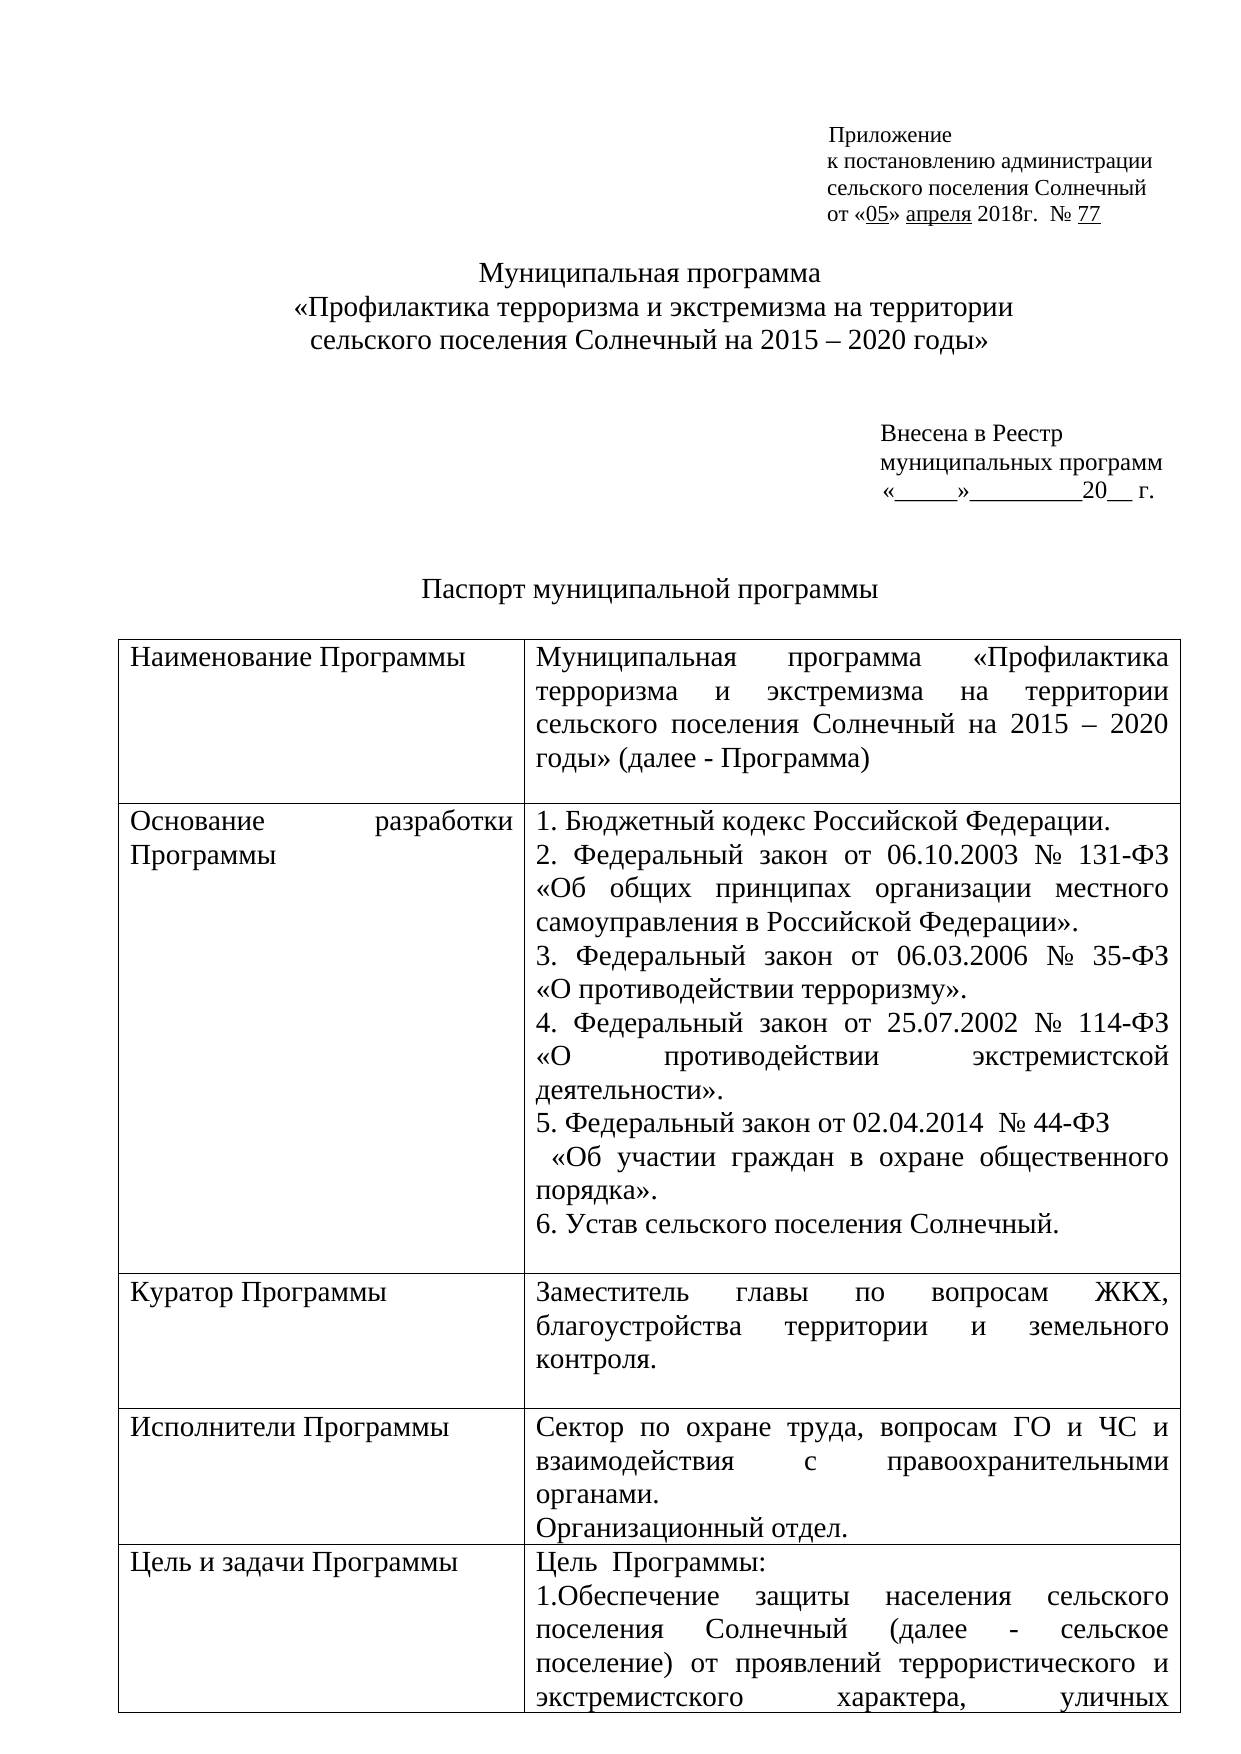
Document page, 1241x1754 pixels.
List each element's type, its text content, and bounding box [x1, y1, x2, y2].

text Муниципальная программа [118, 255, 1181, 289]
table_header Наименование Программы [119, 640, 524, 802]
text сельского поселения Солнечный [827, 174, 1181, 200]
table_cell Куратор Программы [119, 1274, 524, 1408]
text сельского поселения Солнечный на 2015 – 2020 годы» [118, 322, 1181, 356]
table_cell Сектор по охране труда, вопросам ГО и ЧС и взаимодействия с правоохранительными органами. Организационный отдел. [525, 1409, 1180, 1543]
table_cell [525, 1545, 1180, 1712]
text Внесена в Реестр [118, 418, 1181, 447]
text «Профилактика терроризма и экстремизма на территории [118, 289, 1181, 322]
table_cell Исполнители Программы [119, 1409, 524, 1543]
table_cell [119, 1545, 524, 1712]
text к постановлению администрации [827, 147, 1181, 174]
text от «05» апреля 2018г. № 77 [827, 200, 1181, 226]
text «_____»_________20__ г. [118, 476, 1181, 504]
table_cell Основание разработки Программы [119, 804, 524, 1273]
table_cell Заместитель главы по вопросам ЖКХ, благоустройства территории и земельного контроля. [525, 1274, 1180, 1408]
text Паспорт муниципальной программы [118, 571, 1181, 605]
text муниципальных программ [118, 447, 1181, 476]
table_header Муниципальная программа «Профилактика терроризма и экстремизма на территории сельского поселения Солнечный на 2015 – 2020 годы» (далее - Программа) [525, 640, 1180, 802]
text Приложение [118, 121, 1181, 147]
table_cell 1. Бюджетный кодекс Российской Федерации. 2. Федеральный закон от 06.10.2003 № 131-ФЗ «Об общих принципах организации местного самоуправления в Российской Федерации». 3. Федеральный закон от 06.03.2006 № 35-ФЗ «О противодействии терроризму». 4. Федеральный закон от 25.07.2002 № 114-ФЗ «О противодействии экстремистской деятельности». 5. Федеральный закон от 02.04.2014 № 44-ФЗ «Об участии граждан в охране общественного порядка». 6. Устав сельского поселения Солнечный. [525, 804, 1180, 1273]
